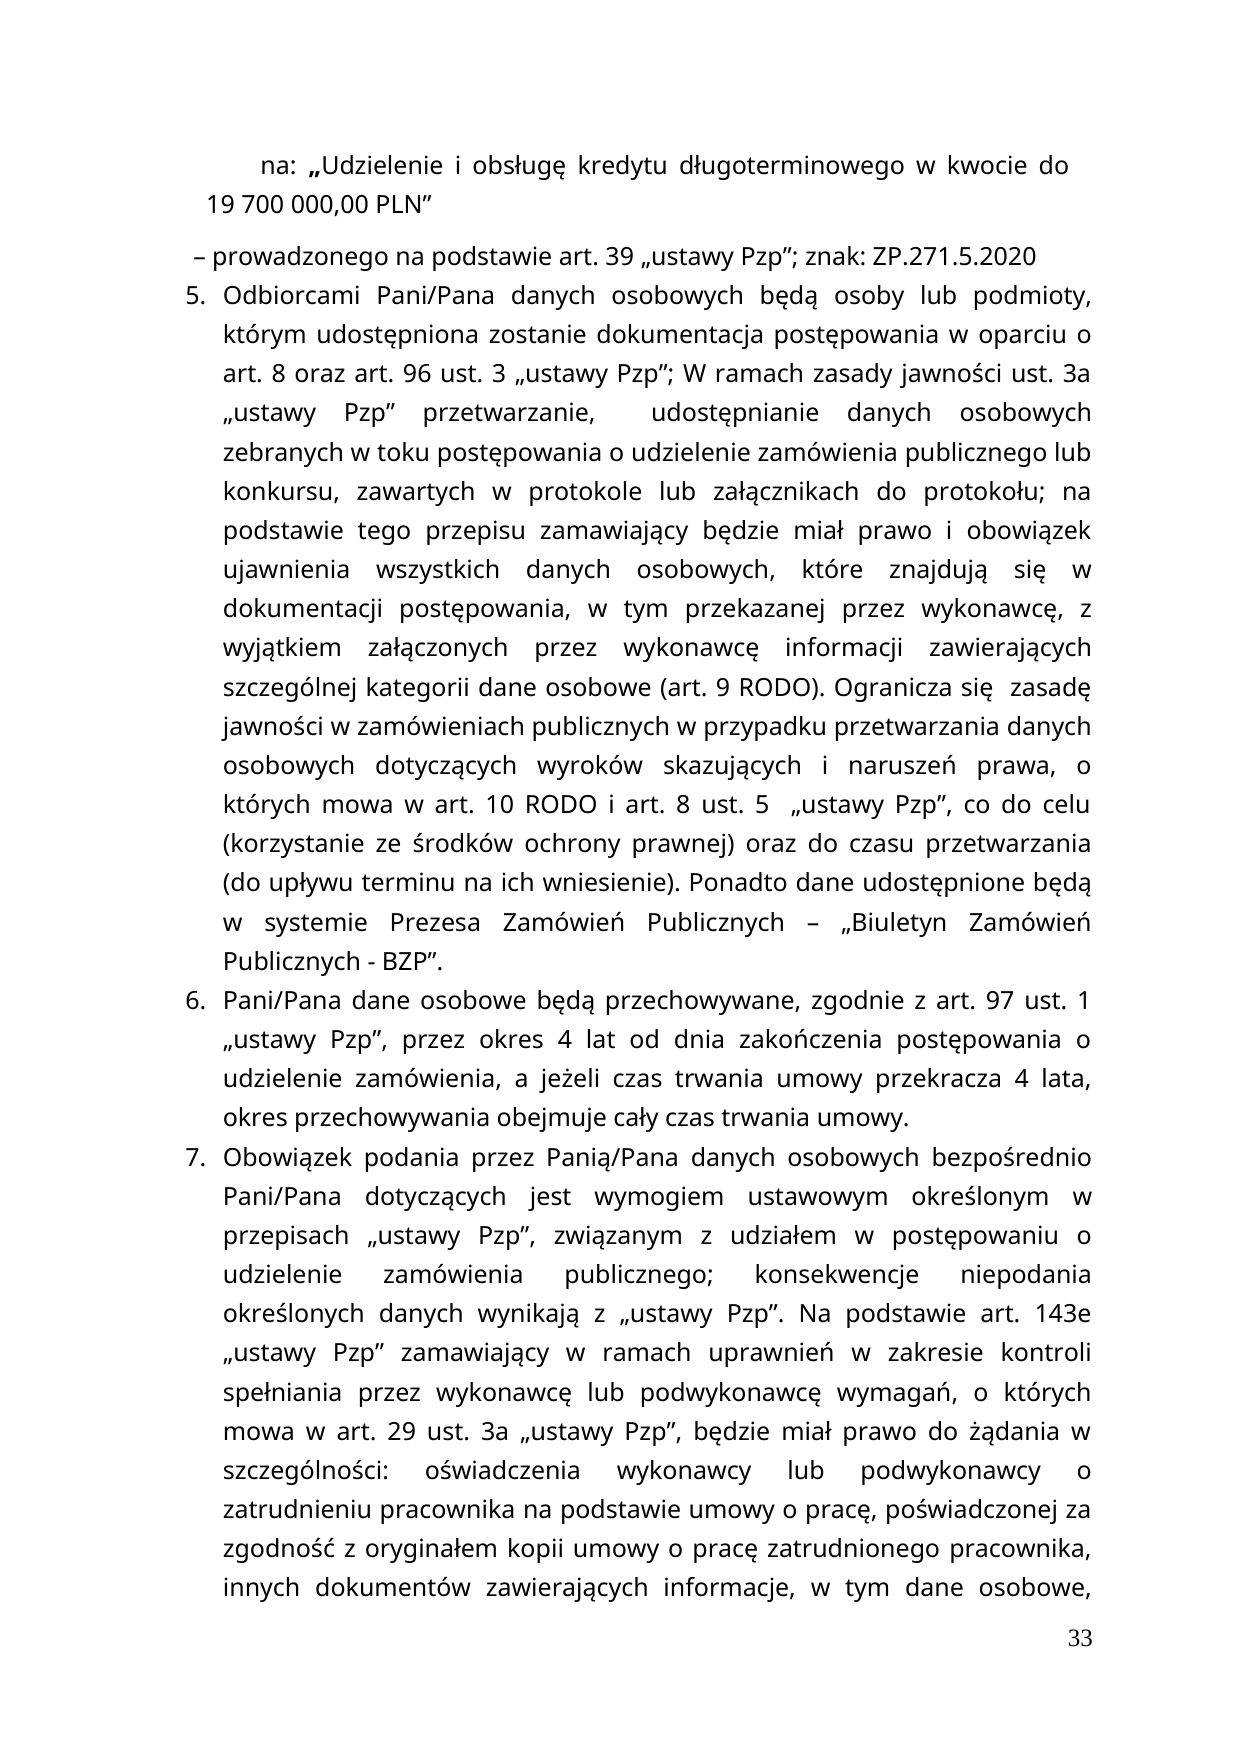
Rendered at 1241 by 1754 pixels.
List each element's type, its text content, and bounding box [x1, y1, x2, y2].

text na: „Udzielenie i obsługę kredytu długoterminowego w kwocie do 19 700 000,00 PLN” [148, 148, 1093, 221]
text – prowadzonego na podstawie art. 39 „ustawy Pzp”; znak: ZP.271.5.2020 [148, 238, 1093, 272]
list Pani/Pana dane osobowe będą przechowywane, zgodnie z art. 97 ust. 1 „ustawy Pzp”, przez okres 4 lat od dnia zakończenia postępowania o udzielenie zamówienia, a jeżeli czas trwania umowy przekracza 4 lata, okres przechowywania obejmuje cały czas trwania umowy. [185, 983, 1093, 1134]
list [185, 1139, 1093, 1604]
list Odbiorcami Pani/Pana danych osobowych będą osoby lub podmioty, którym udostępniona zostanie dokumentacja postępowania w oparciu o art. 8 oraz art. 96 ust. 3 „ustawy Pzp”; W ramach zasady jawności ust. 3a „ustawy Pzp” przetwarzanie, udostępnianie danych osobowych zebranych w toku postępowania o udzielenie zamówienia publicznego lub konkursu, zawartych w protokole lub załącznikach do protokołu; na podstawie tego przepisu zamawiający będzie miał prawo i obowiązek ujawnienia wszystkich danych osobowych, które znajdują się w dokumentacji postępowania, w tym przekazanej przez wykonawcę, z wyjątkiem załączonych przez wykonawcę informacji zawierających szczególnej kategorii dane osobowe (art. 9 RODO). Ogranicza się zasadę jawności w zamówieniach publicznych w przypadku przetwarzania danych osobowych dotyczących wyroków skazujących i naruszeń prawa, o których mowa w art. 10 RODO i art. 8 ust. 5 „ustawy Pzp”, co do celu (korzystanie ze środków ochrony prawnej) oraz do czasu przetwarzania (do upływu terminu na ich wniesienie). Ponadto dane udostępnione będą w systemie Prezesa Zamówień Publicznych – „Biuletyn Zamówień Publicznych - BZP”. [185, 278, 1093, 977]
